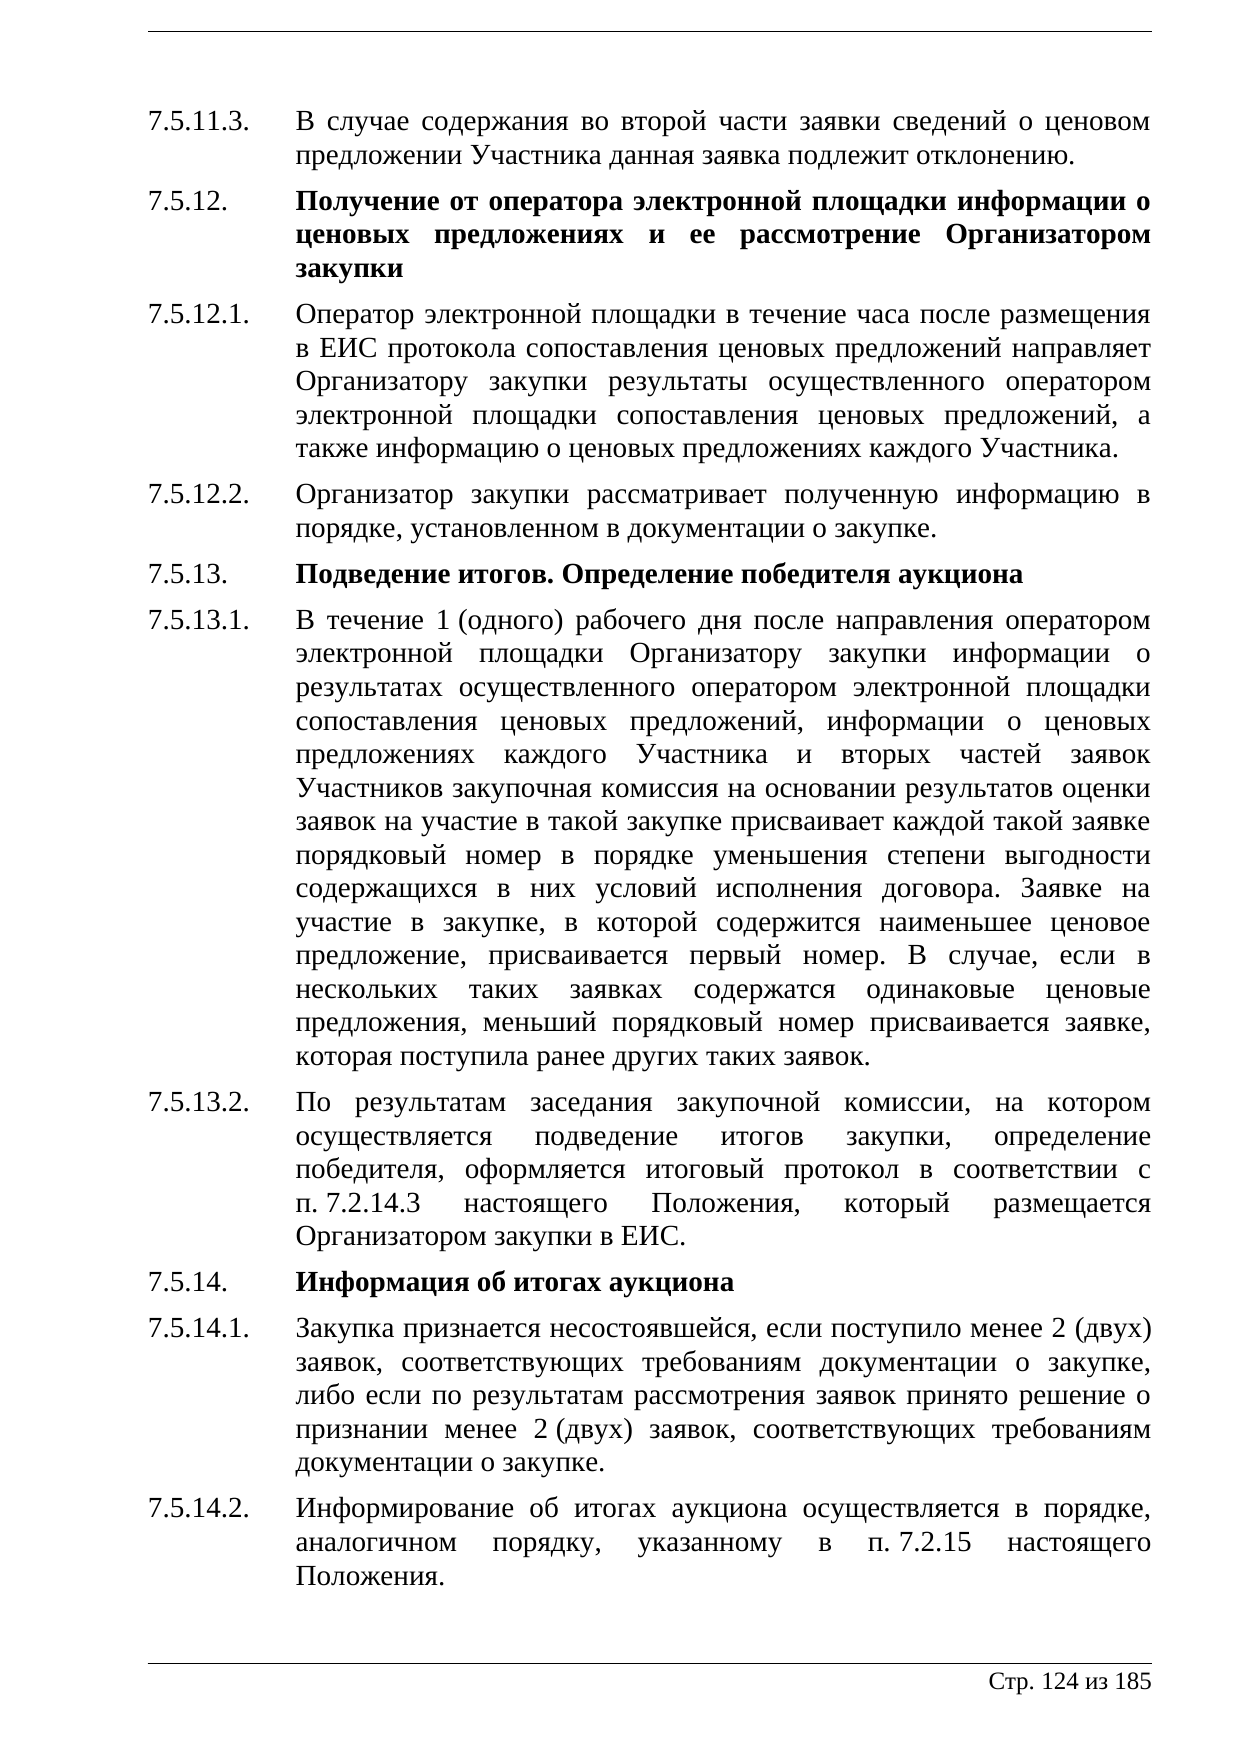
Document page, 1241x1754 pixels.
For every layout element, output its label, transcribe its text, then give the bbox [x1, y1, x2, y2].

text Оператор электронной площадки в течение часа после размещения в ЕИС протокола сопоставления ценовых предложений направляет Организатору закупки результаты осуществленного оператором электронной площадки сопоставления ценовых предложений, а также информацию о ценовых предложениях каждого Участника. [148, 296, 1152, 464]
list Подведение итогов. Определение победителя аукциона [148, 556, 1152, 589]
text Информирование об итогах аукциона осуществляется в порядке, аналогичном порядку, указанному в п. 7.2.15 настоящего Положения. [148, 1491, 1152, 1591]
text Закупка признается несостоявшейся, если поступило менее 2 (двух) заявок, соответствующих требованиям документации о закупке, либо если по результатам рассмотрения заявок принято решение о признании менее 2 (двух) заявок, соответствующих требованиям документации о закупке. [148, 1310, 1152, 1478]
list Информация об итогах аукциона [148, 1264, 1152, 1298]
text По результатам заседания закупочной комиссии, на котором осуществляется подведение итогов закупки, определение победителя, оформляется итоговый протокол в соответствии с п. 7.2.14.3 настоящего Положения, который размещается Организатором закупки в ЕИС. [148, 1084, 1152, 1252]
list Получение от оператора электронной площадки информации о ценовых предложениях и ее рассмотрение Организатором закупки [148, 183, 1152, 284]
text Организатор закупки рассматривает полученную информацию в порядке, установленном в документации о закупке. [148, 476, 1152, 543]
text В течение 1 (одного) рабочего дня после направления оператором электронной площадки Организатору закупки информации о результатах осуществленного оператором электронной площадки сопоставления ценовых предложений, информации о ценовых предложениях каждого Участника и вторых частей заявок Участников закупочная комиссия на основании результатов оценки заявок на участие в такой закупке присваивает каждой такой заявке порядковый номер в порядке уменьшения степени выгодности содержащихся в них условий исполнения договора. Заявке на участие в закупке, в которой содержится наименьшее ценовое предложение, присваивается первый номер. В случае, если в нескольких таких заявках содержатся одинаковые ценовые предложения, меньший порядковый номер присваивается заявке, которая поступила ранее других таких заявок. [148, 602, 1152, 1072]
text В случае содержания во второй части заявки сведений о ценовом предложении Участника данная заявка подлежит отклонению. [148, 103, 1152, 171]
